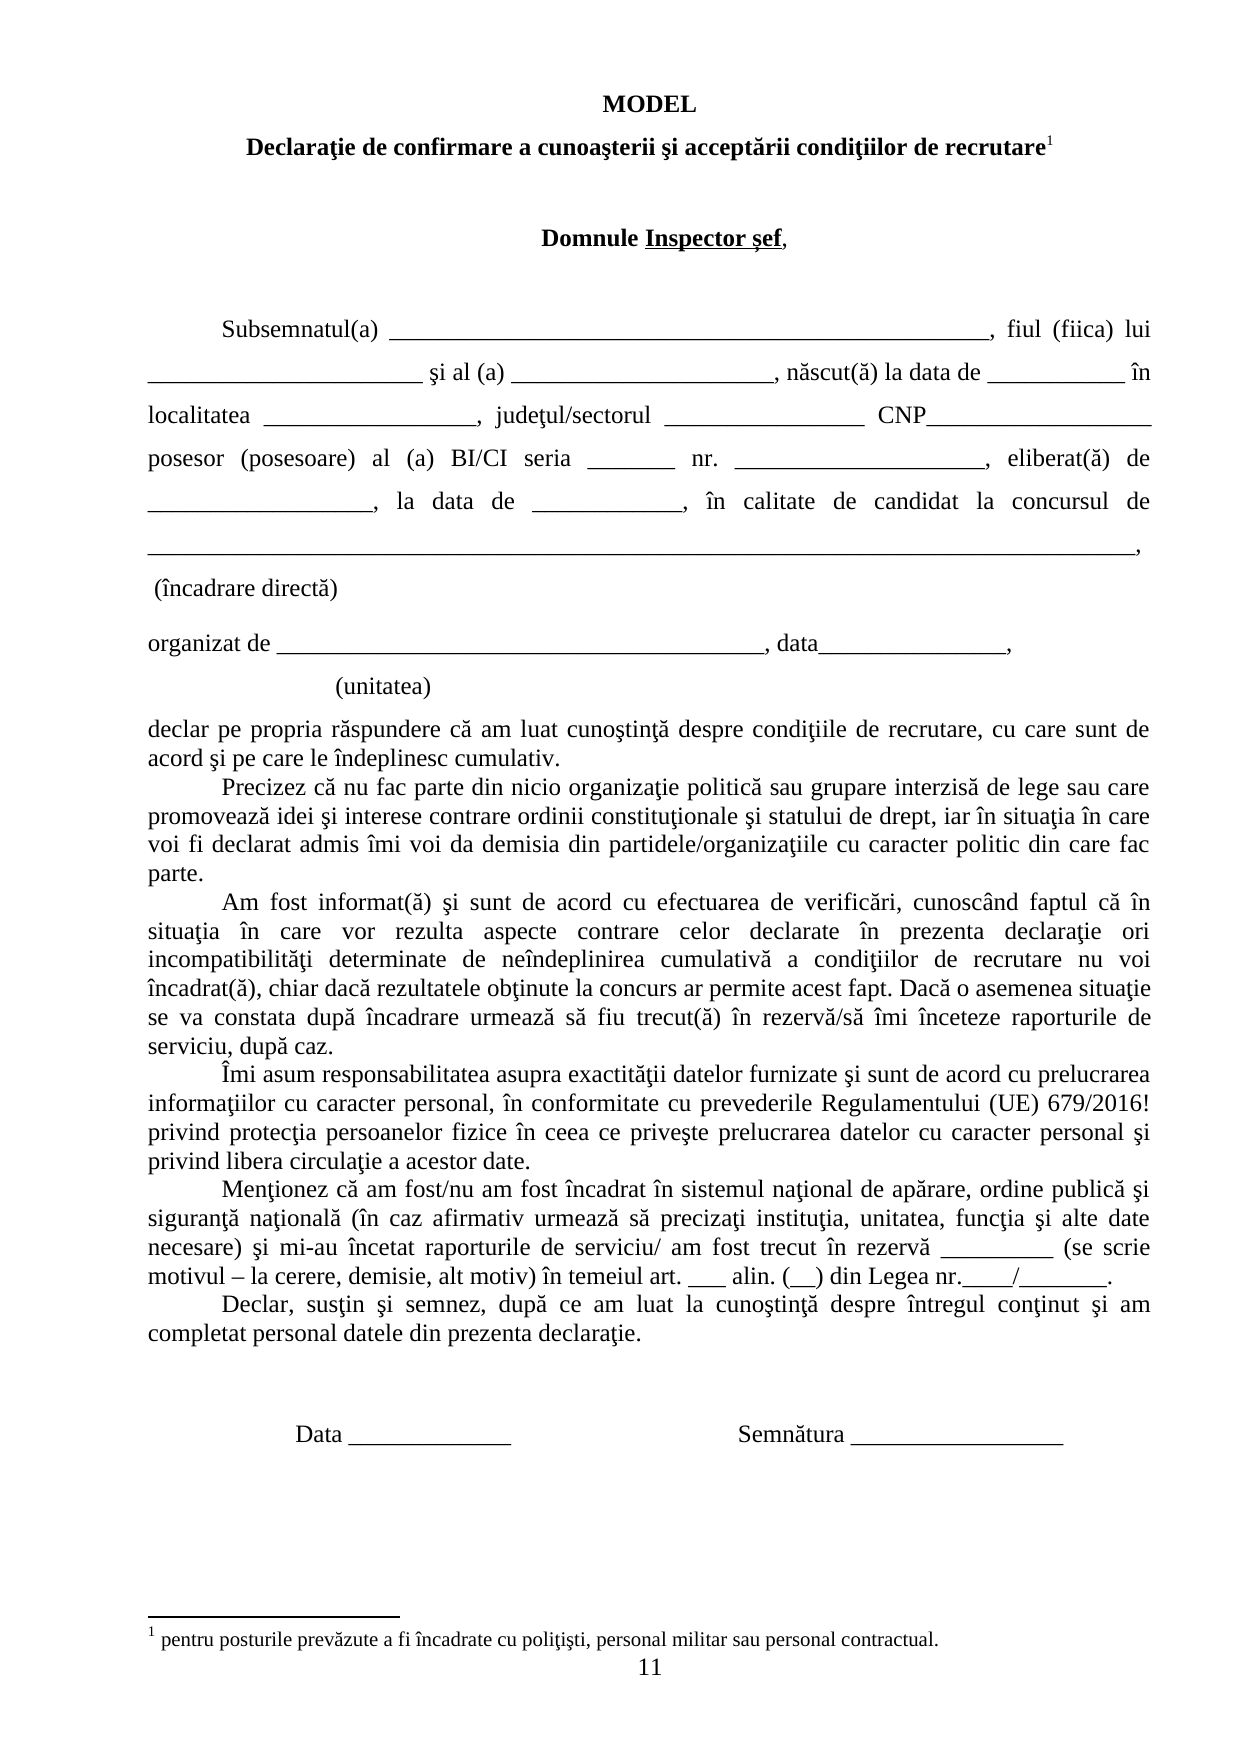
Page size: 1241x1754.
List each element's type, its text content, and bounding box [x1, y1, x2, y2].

text Domnule Inspector șef, [177, 223, 1152, 252]
text (încadrare directă) [148, 573, 1152, 601]
text MODEL [148, 89, 1152, 117]
text Îmi asum responsabilitatea asupra exactităţii datelor furnizate şi sunt de acord cu prelucrarea informaţiilor cu caracter personal, în conformitate cu prevederile Regulamentului (UE) 679/2016! privind protecţia persoanelor fizice în ceea ce priveşte prelucrarea datelor cu caracter personal şi privind libera circulaţie a acestor date. [148, 1059, 1152, 1174]
text declar pe propria răspundere că am luat cunoştinţă despre condiţiile de recrutare, cu care sunt de acord şi pe care le îndeplinesc cumulativ. [148, 714, 1152, 772]
text Precizez că nu fac parte din nicio organizaţie politică sau grupare interzisă de lege sau care promovează idei şi interese contrare ordinii constituţionale şi statului de drept, iar în situaţia în care voi fi declarat admis îmi voi da demisia din partidele/organizaţiile cu caracter politic din care fac parte. [148, 772, 1152, 887]
text Declaraţie de confirmare a cunoaşterii şi acceptării condiţiilor de recrutare [148, 132, 1152, 161]
text (unitatea) [148, 671, 1152, 700]
text Menţionez că am fost/nu am fost încadrat în sistemul naţional de apărare, ordine publică şi siguranţă naţională (în caz afirmativ urmează să precizaţi instituţia, unitatea, funcţia şi alte date necesare) şi mi-au încetat raporturile de serviciu/ am fost trecut în rezervă _________ (se scrie motivul – la cerere, demisie, alt motiv) în temeiul art. ___ alin. (__) din Legea nr.____/_______. [148, 1174, 1152, 1289]
text Data _____________ Semnătura _________________ [221, 1419, 1152, 1448]
text organizat de _______________________________________, data_______________, [148, 628, 1152, 657]
text Declar, susţin şi semnez, după ce am luat la cunoştinţă despre întregul conţinut şi am completat personal datele din prezenta declaraţie. [148, 1289, 1152, 1347]
text Am fost informat(ă) şi sunt de acord cu efectuarea de verificări, cunoscând faptul că în situaţia în care vor rezulta aspecte contrare celor declarate în prezenta declaraţie ori incompatibilităţi determinate de neîndeplinirea cumulativă a condiţiilor de recrutare nu voi încadrat(ă), chiar dacă rezultatele obţinute la concurs ar permite acest fapt. Dacă o asemenea situaţie se va constata după încadrare urmează să fiu trecut(ă) în rezervă/să îmi înceteze raporturile de serviciu, după caz. [148, 887, 1152, 1059]
text Subsemnatul(a) ________________________________________________, fiul (fiica) lui ______________________ şi al (a) _____________________, născut(ă) la data de ___________ în localitatea _________________, judeţul/sectorul ________________ CNP__________________ posesor (posesoare) al (a) BI/CI seria _______ nr. ____________________, eliberat(ă) de __________________, la data de ____________, în calitate de candidat la concursul de _______________________________________________________________________________, [148, 314, 1152, 558]
